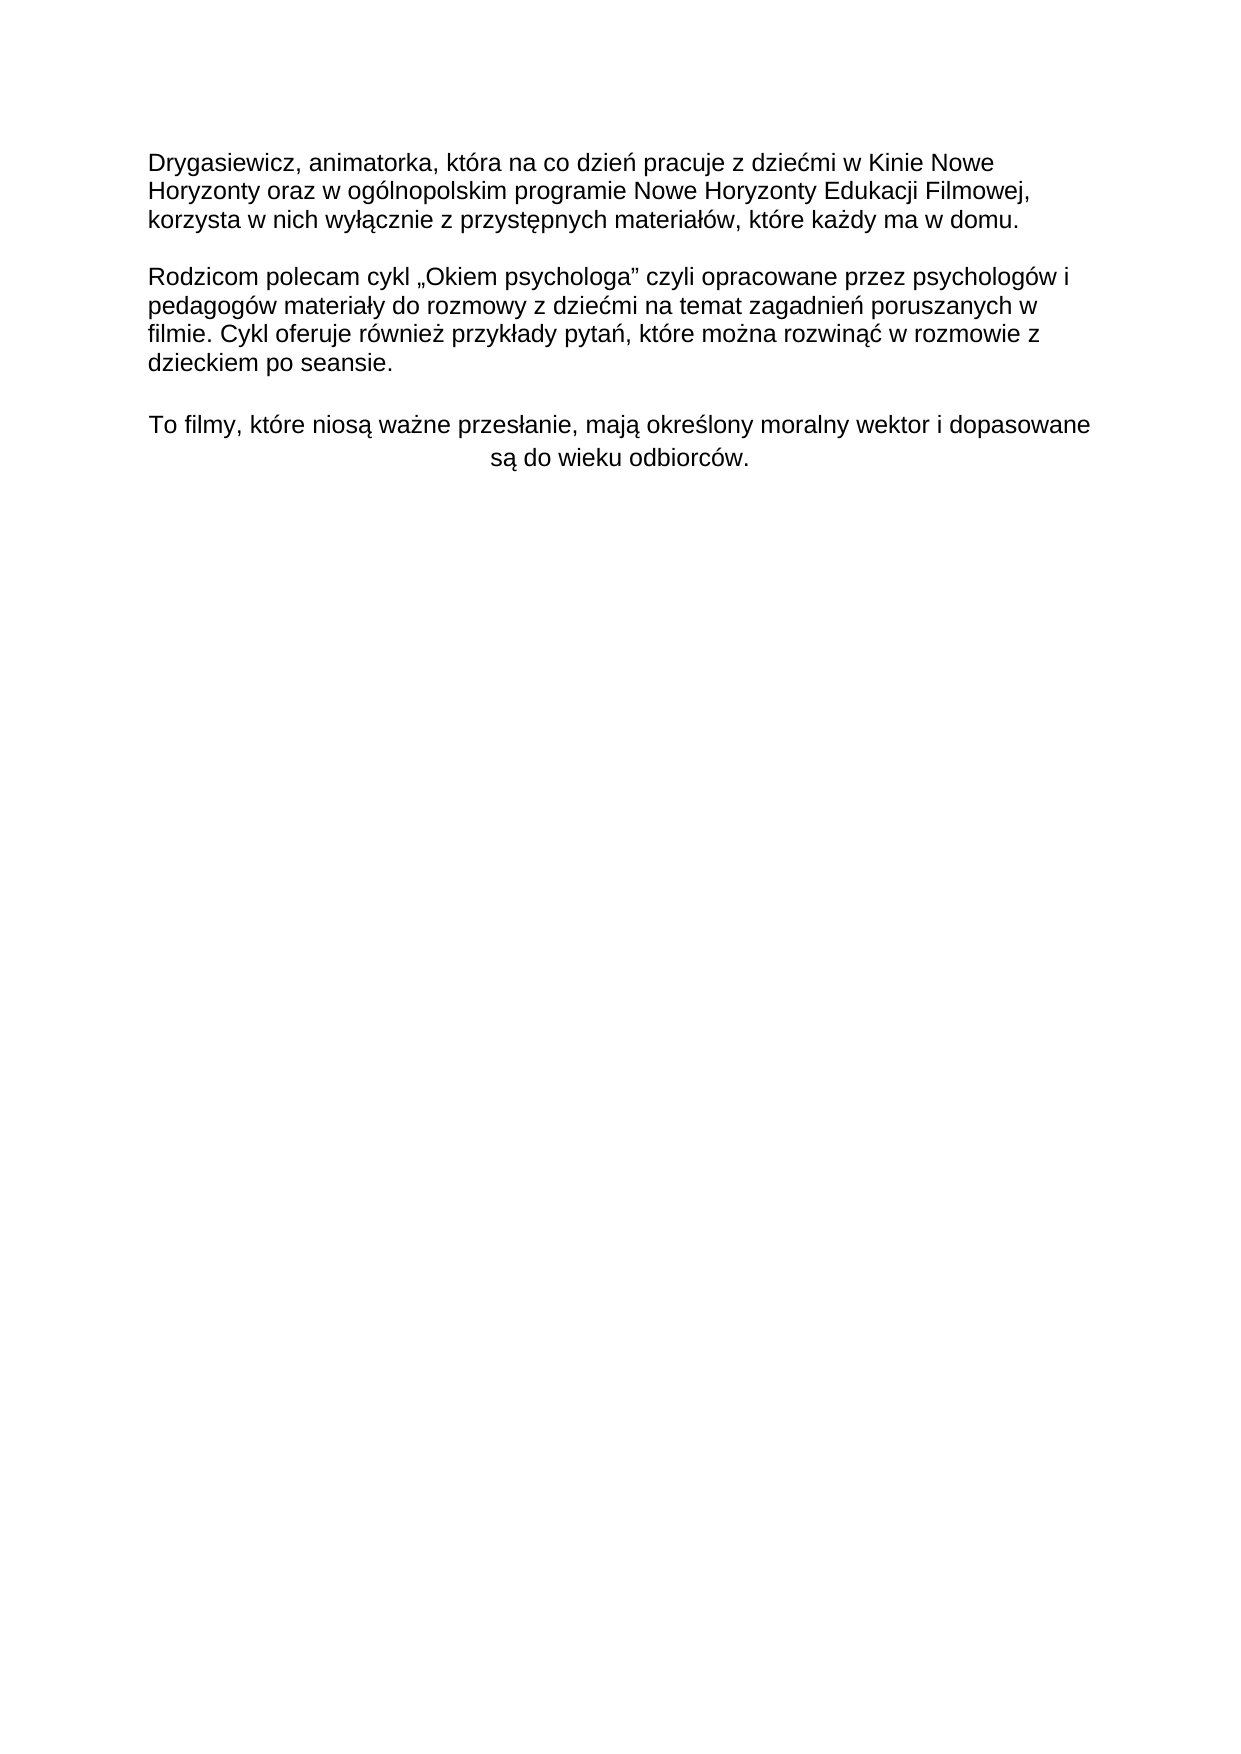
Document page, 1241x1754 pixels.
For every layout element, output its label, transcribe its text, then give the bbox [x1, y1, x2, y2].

text Rodzicom polecam cykl „Okiem psychologa” czyli opracowane przez psychologów i pedagogów materiały do rozmowy z dziećmi na temat zagadnień poruszanych w filmie. Cykl oferuje również przykłady pytań, które można rozwinąć w rozmowie z dzieckiem po seansie. [148, 262, 1093, 377]
text To filmy, które niosą ważne przesłanie, mają określony moralny wektor i dopasowane są do wieku odbiorców. [148, 377, 1093, 472]
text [148, 148, 1093, 234]
